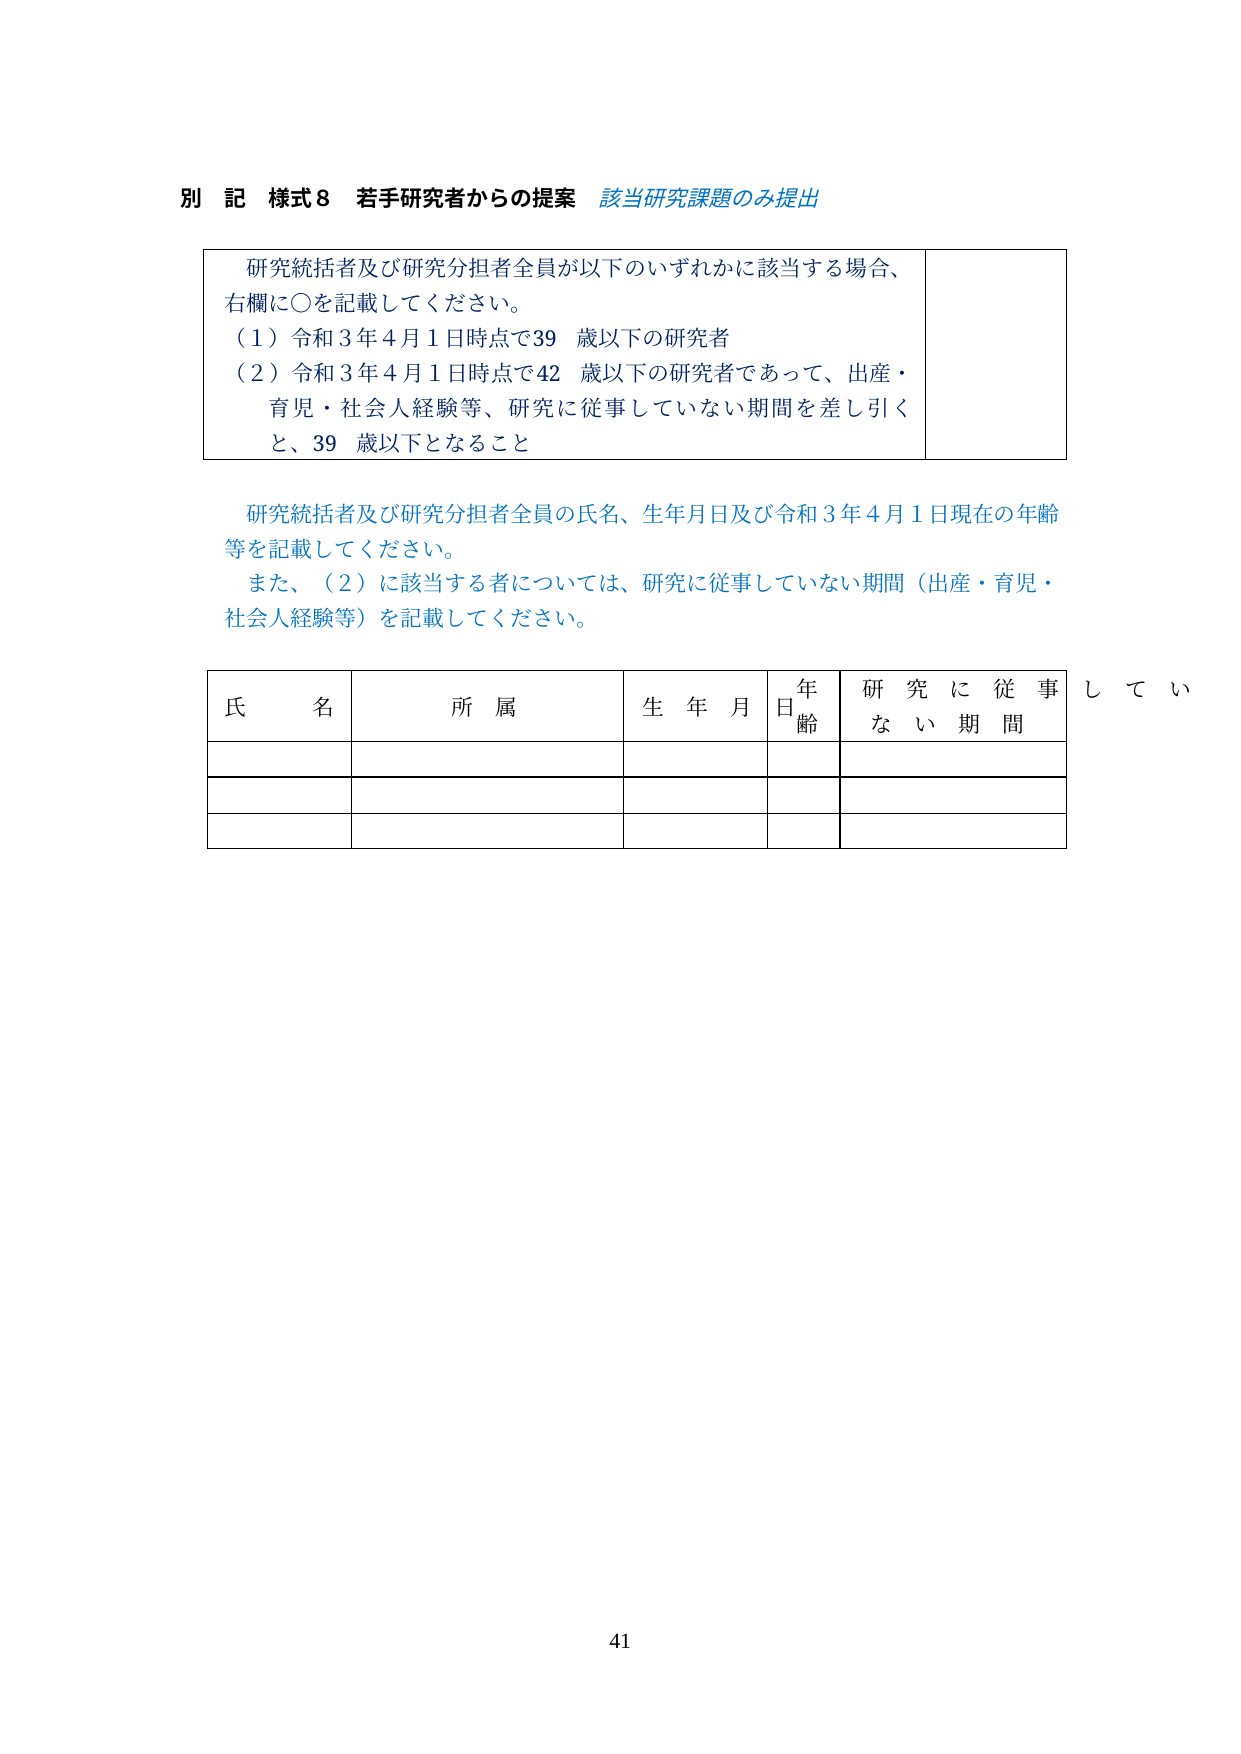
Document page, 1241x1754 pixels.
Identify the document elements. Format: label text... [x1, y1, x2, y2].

table_cell [624, 814, 767, 848]
table_cell [352, 814, 623, 848]
table_cell [208, 742, 351, 776]
table_cell [208, 778, 351, 812]
text また、（２）に該当する者については、研究に従事していない期間（出産・育児・社会人経験等）を記載してください。 [203, 565, 1060, 635]
table_header 生年月日 [624, 671, 767, 741]
table_cell [352, 778, 623, 812]
table_cell [841, 742, 1066, 776]
table_cell [352, 742, 623, 776]
text 別記様式８ 若手研究者からの提案 該当研究課題のみ提出 [181, 179, 1060, 214]
table_cell [841, 814, 1066, 848]
table_cell [624, 742, 767, 776]
table_cell [768, 742, 839, 776]
table_header [926, 250, 1066, 459]
table_cell [768, 814, 839, 848]
table_cell [208, 814, 351, 848]
text 研究統括者及び研究分担者全員の氏名、生年月日及び令和３年４月１日現在の年齢等を記載してください。 [203, 495, 1060, 565]
table_header 研究に従事していない期間 [841, 671, 1066, 741]
table_header 年齢 [768, 671, 839, 741]
table_cell [841, 778, 1066, 812]
table_header 所属 [352, 671, 623, 741]
table_header 研究統括者及び研究分担者全員が以下のいずれかに該当する場合、右欄に〇を記載してください。 （１）令和３年４月１日時点で39歳以下の研究者 （２）令和３年４月１日時点で42歳以下の研究者であって、出産・育児・社会人経験等、研究に従事していない期間を差し引くと、39歳以下となること [204, 250, 925, 459]
table_cell [768, 778, 839, 812]
table_cell [624, 778, 767, 812]
table_header 氏 名 [208, 671, 351, 741]
